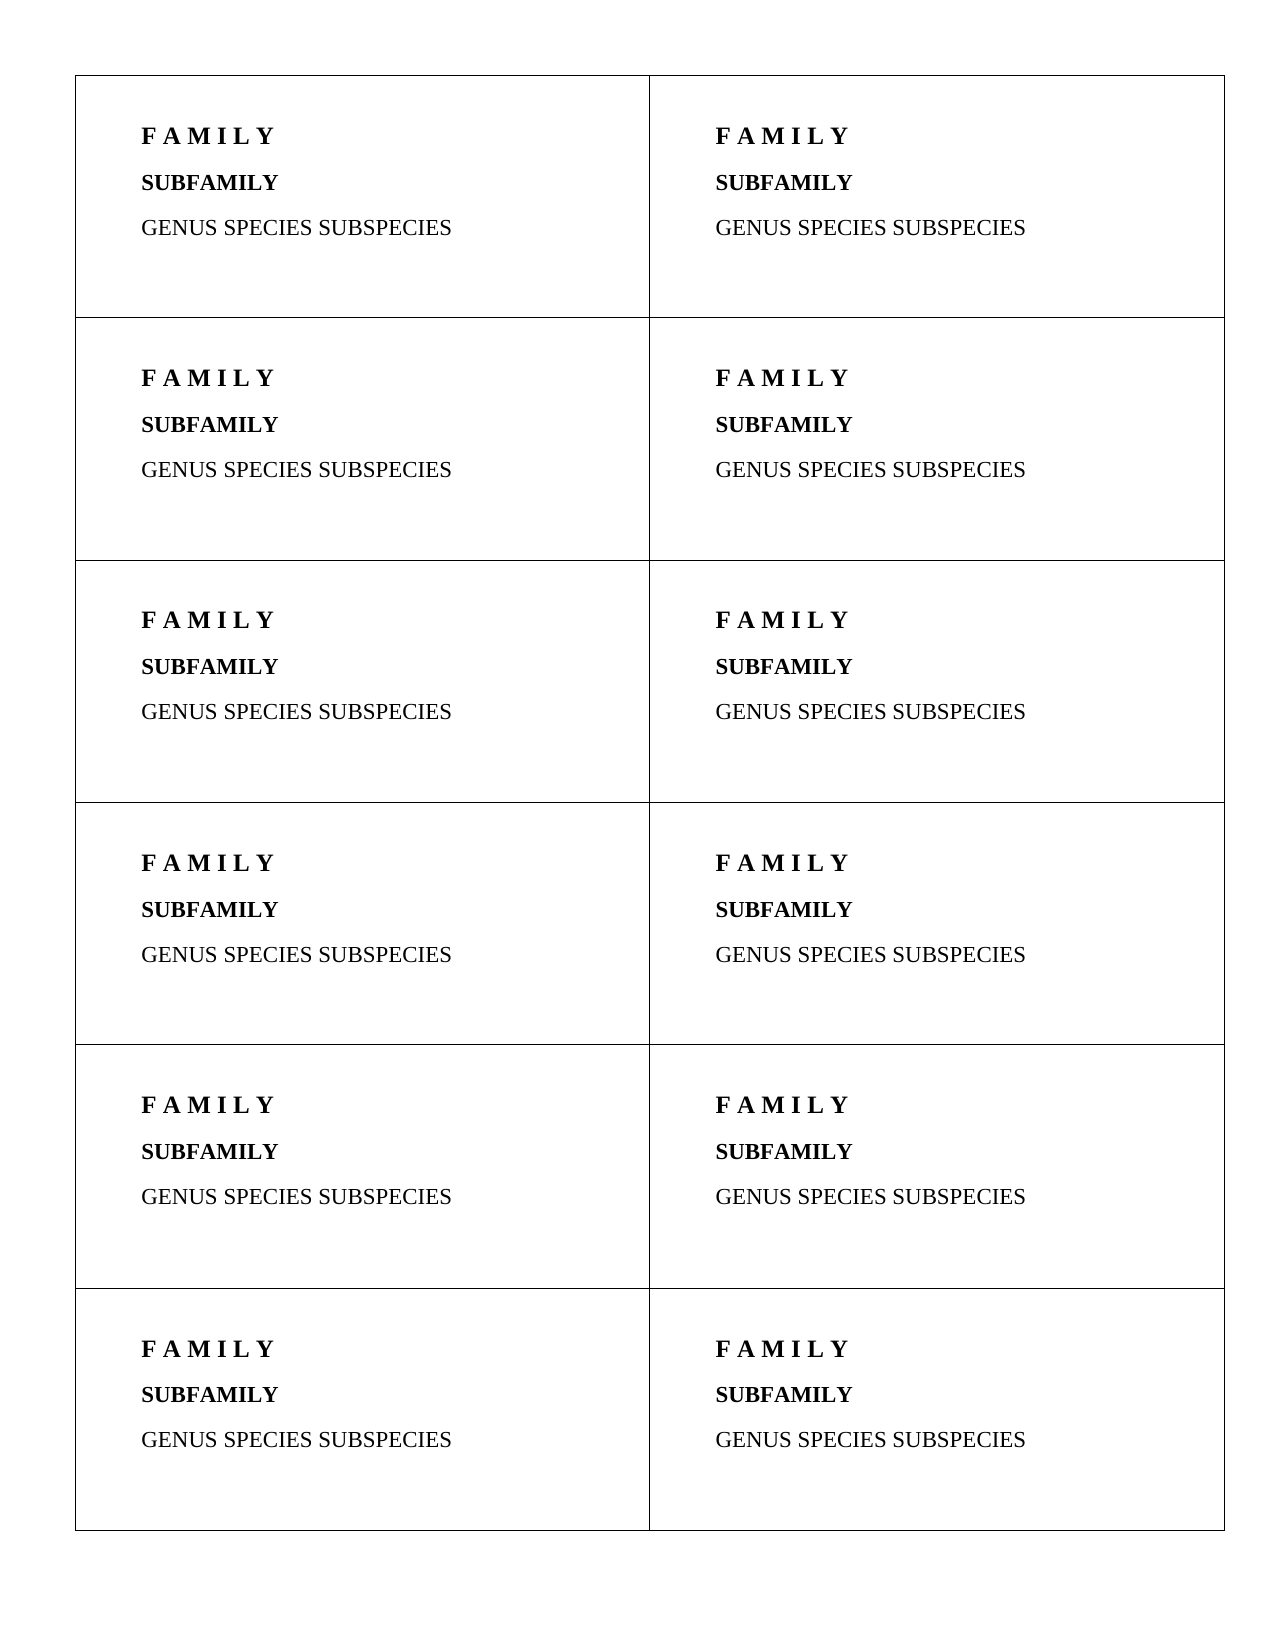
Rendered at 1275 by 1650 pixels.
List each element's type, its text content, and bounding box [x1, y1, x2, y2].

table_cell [650, 1289, 1224, 1530]
table_cell F A M I L Y SUBFAMILY GENUS SPECIES SUBSPECIES [76, 803, 649, 1044]
table_cell F A M I L Y SUBFAMILY GENUS SPECIES SUBSPECIES [650, 803, 1224, 1044]
table_cell F A M I L Y SUBFAMILY GENUS SPECIES SUBSPECIES [76, 561, 649, 802]
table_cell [650, 318, 1224, 559]
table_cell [76, 76, 649, 317]
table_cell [76, 1289, 649, 1530]
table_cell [650, 76, 1224, 317]
table_cell F A M I L Y SUBFAMILY GENUS SPECIES SUBSPECIES [650, 561, 1224, 802]
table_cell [76, 318, 649, 559]
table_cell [650, 1045, 1224, 1288]
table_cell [76, 1045, 649, 1288]
